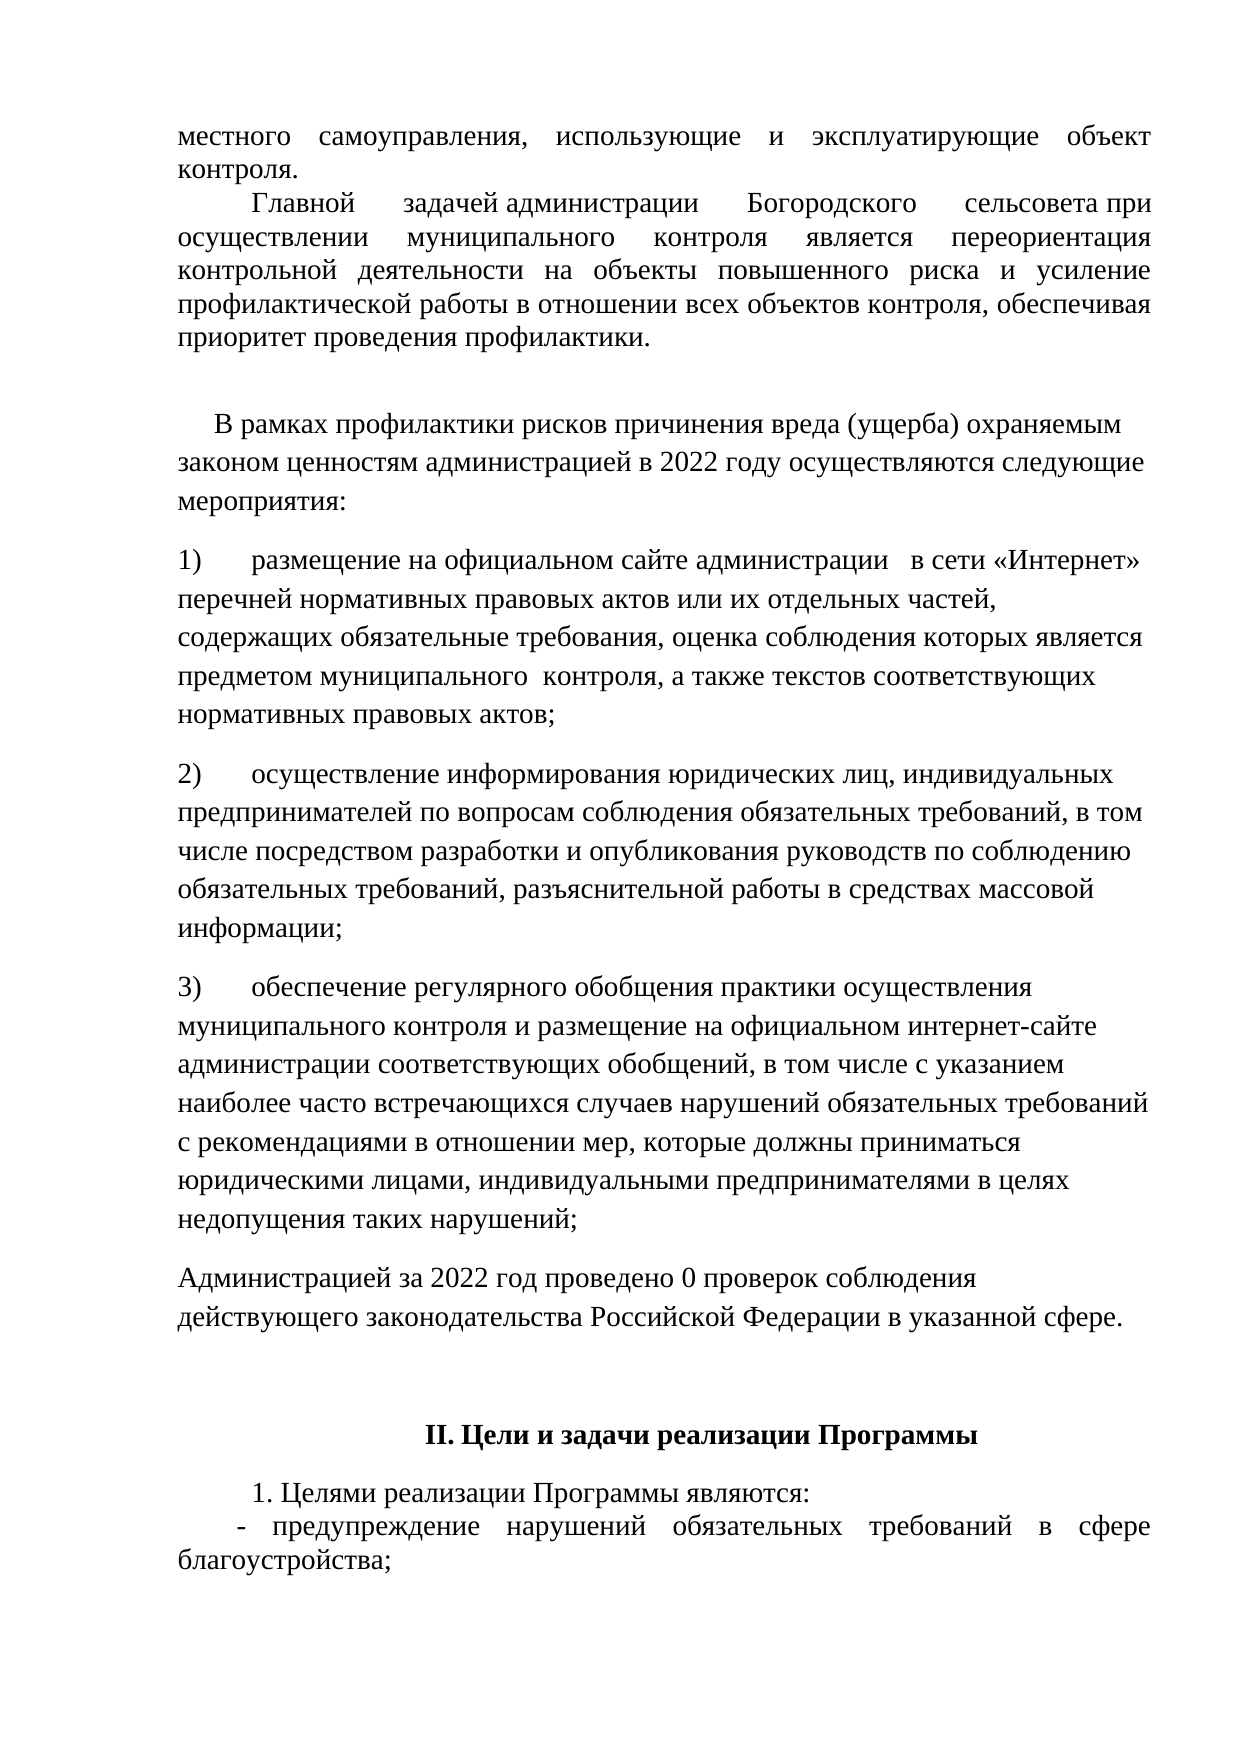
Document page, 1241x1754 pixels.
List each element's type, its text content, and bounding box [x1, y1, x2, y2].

text Главной задачей администрации Богородского сельсовета при осуществлении муниципального контроля является переориентация контрольной деятельности на объекты повышенного риска и усиление профилактической работы в отношении всех объектов контроля, обеспечивая приоритет проведения профилактики. [177, 185, 1152, 353]
text - предупреждение нарушений обязательных требований в сфере благоустройства; [177, 1508, 1152, 1576]
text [177, 118, 1152, 185]
text 2) осуществление информирования юридических лиц, индивидуальных предпринимателей по вопросам соблюдения обязательных требований, в том числе посредством разработки и опубликования руководств по соблюдению обязательных требований, разъяснительной работы в средствах массовой информации; [177, 756, 1152, 944]
text II. Цели и задачи реализации Программы [177, 1417, 1152, 1451]
text Администрацией за 2022 год проведено 0 проверок соблюдения действующего законодательства Российской Федерации в указанной сфере. [177, 1260, 1152, 1332]
text 1. Целями реализации Программы являются: [177, 1475, 1152, 1508]
text В рамках профилактики рисков причинения вреда (ущерба) охраняемым законом ценностям администрацией в 2022 году осуществляются следующие мероприятия: [177, 406, 1152, 517]
text 3) обеспечение регулярного обобщения практики осуществления муниципального контроля и размещение на официальном интернет-сайте администрации соответствующих обобщений, в том числе с указанием наиболее часто встречающихся случаев нарушений обязательных требований с рекомендациями в отношении мер, которые должны приниматься юридическими лицами, индивидуальными предпринимателями в целях недопущения таких нарушений; [177, 969, 1152, 1234]
text 1) размещение на официальном сайте администрации в сети «Интернет» перечней нормативных правовых актов или их отдельных частей, содержащих обязательные требования, оценка соблюдения которых является предметом муниципального контроля, а также текстов соответствующих нормативных правовых актов; [177, 542, 1152, 730]
